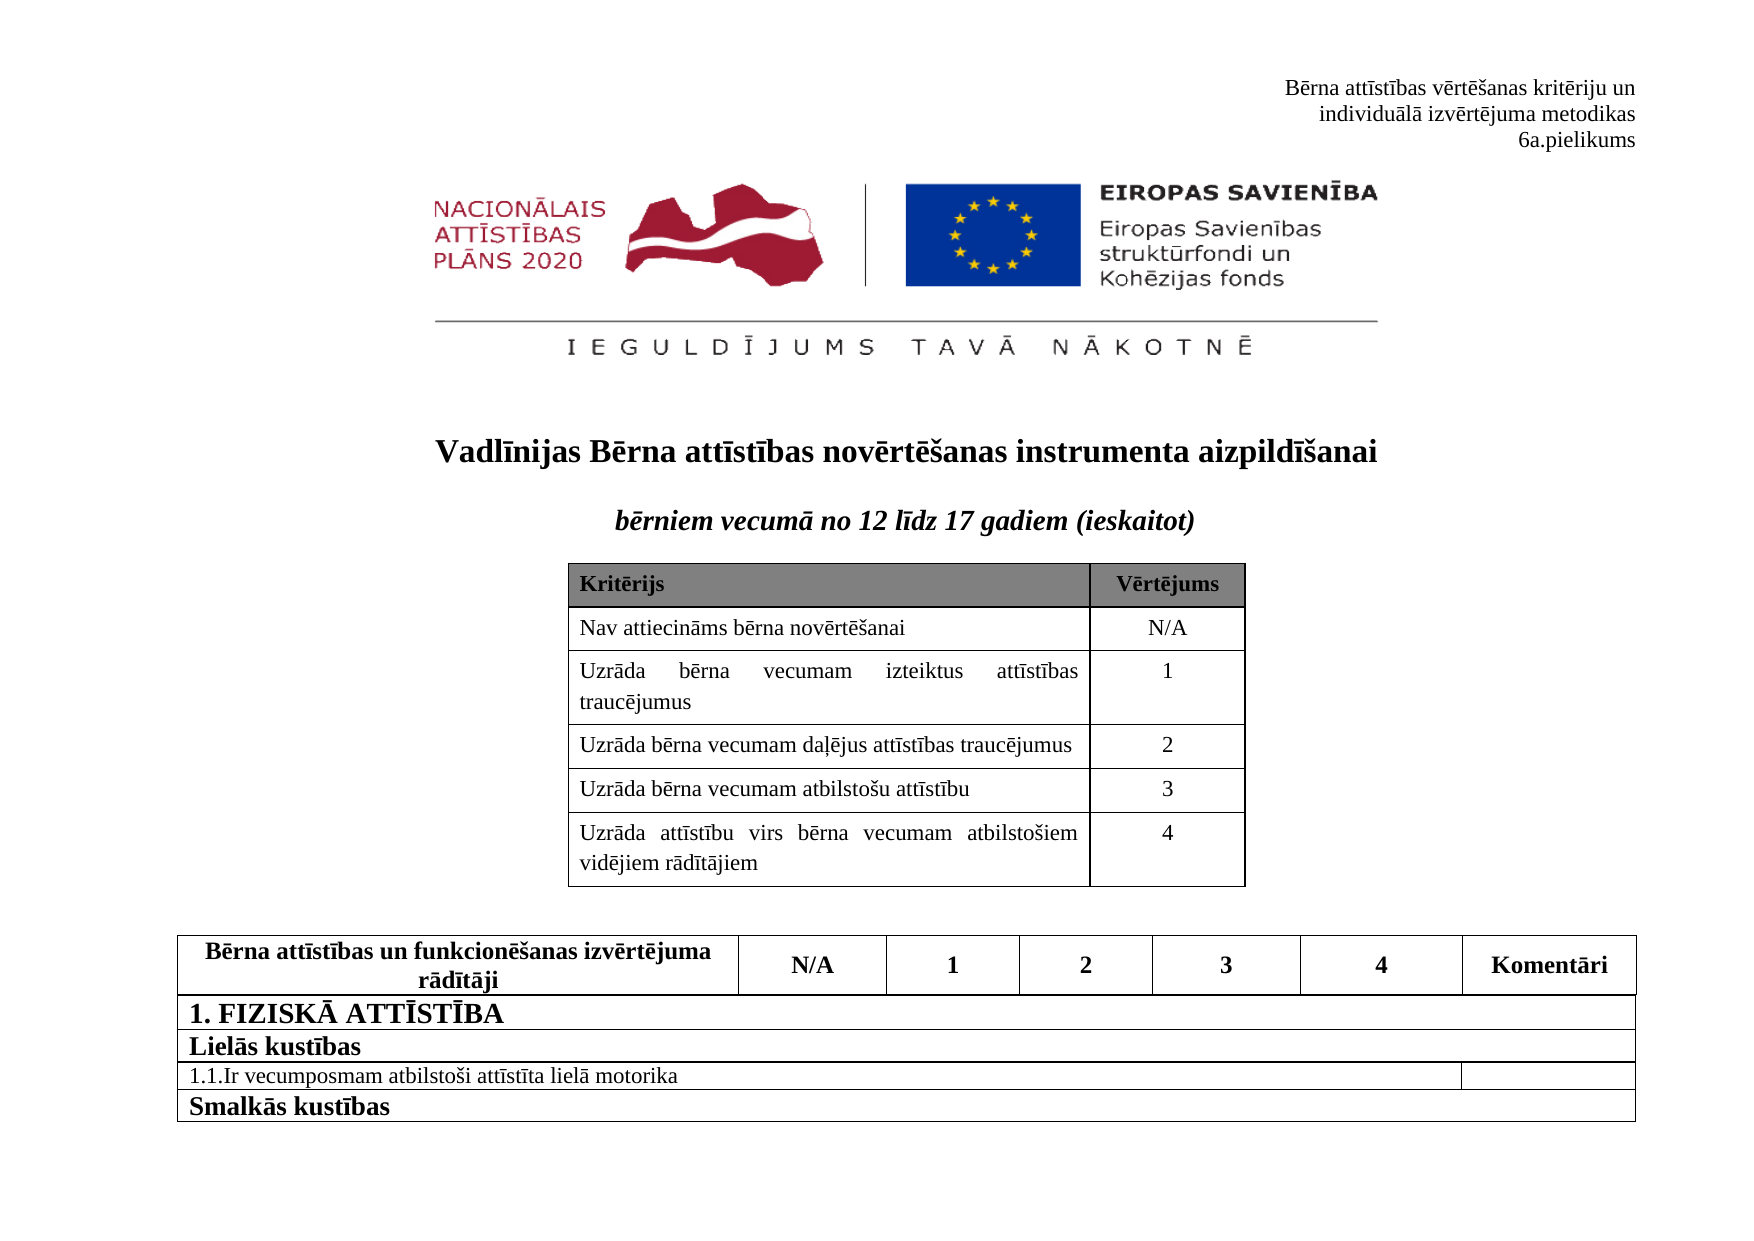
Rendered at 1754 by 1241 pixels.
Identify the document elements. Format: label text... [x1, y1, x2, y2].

table_cell 2 [1091, 725, 1244, 768]
table_cell 3 [1091, 769, 1244, 812]
table_cell 4 [1091, 813, 1244, 886]
table_cell [1462, 1063, 1635, 1089]
text bērniem vecumā no 12 līdz 17 gadiem (ieskaitot) [177, 503, 1636, 536]
table_cell Uzrāda attīstību virs bērna vecumam atbilstošiem vidējiem rādītājiem [569, 813, 1089, 886]
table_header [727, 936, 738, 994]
table_header Kritērijs [569, 564, 1089, 606]
table_cell 1 [1091, 651, 1244, 724]
picture [434, 180, 1379, 355]
table_cell Uzrāda bērna vecumam daļējus attīstības traucējumus [569, 725, 1089, 768]
table_header Vērtējums [1091, 564, 1244, 606]
table_cell Smalkās kustības [178, 1090, 1635, 1121]
table_cell N/A [1091, 608, 1244, 650]
table_cell 1.1.Ir vecumposmam atbilstoši attīstīta lielā motorika [178, 1063, 1461, 1089]
table_cell Uzrāda bērna vecumam izteiktus attīstības traucējumus [569, 651, 1089, 724]
table_header 4 [1301, 936, 1462, 994]
table_cell Nav attiecināms bērna novērtēšanai [569, 608, 1089, 650]
table_header N/A [739, 936, 886, 994]
table_cell Lielās kustības [178, 1030, 1635, 1061]
text Vadlīnijas Bērna attīstības novērtēšanas instrumenta aizpildīšanai [177, 431, 1636, 469]
table_header 3 [1153, 936, 1300, 994]
table_header 1 [887, 936, 1019, 994]
table_cell Uzrāda bērna vecumam atbilstošu attīstību [569, 769, 1089, 812]
table_header 2 [1020, 936, 1152, 994]
table_header Komentāri [1463, 936, 1636, 994]
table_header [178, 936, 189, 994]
table_header 1. FIZISKĀ ATTĪSTĪBA [178, 996, 1635, 1029]
